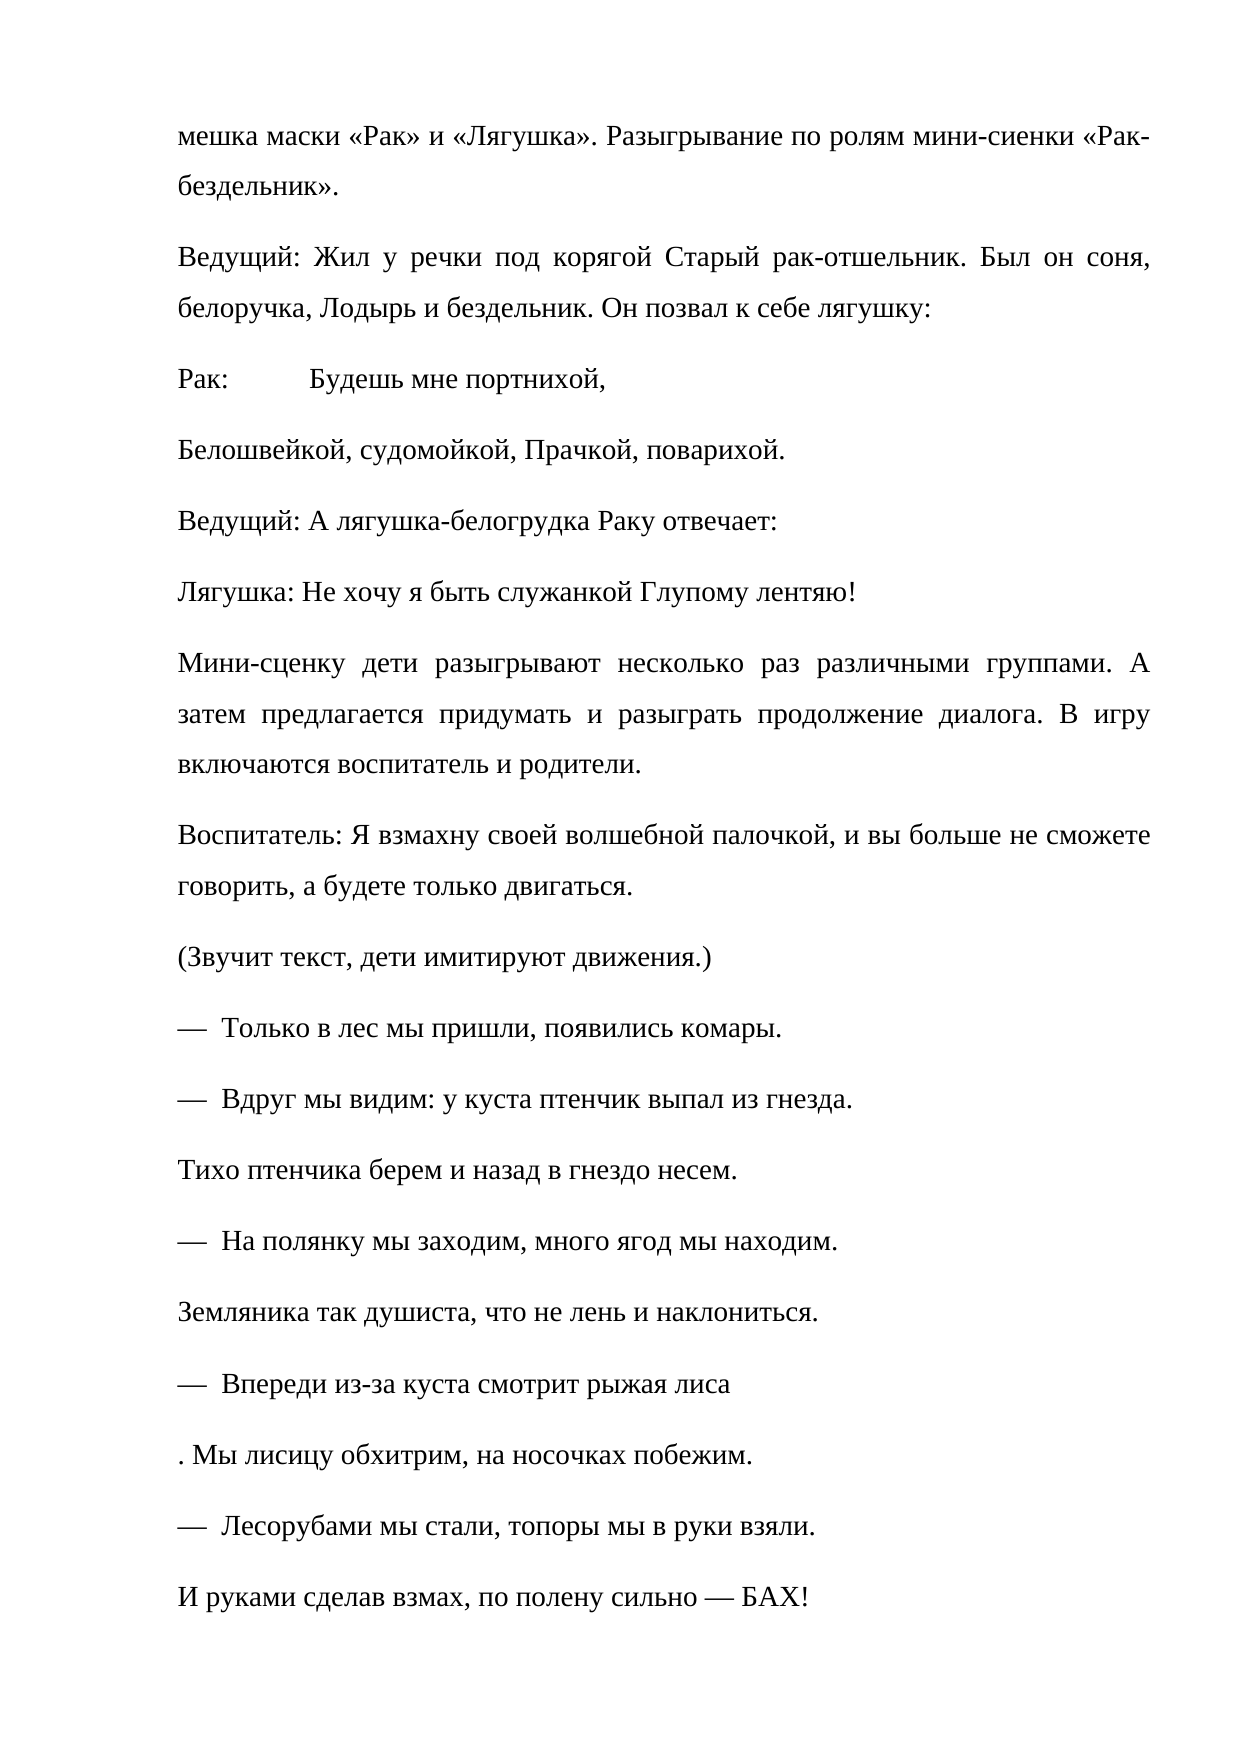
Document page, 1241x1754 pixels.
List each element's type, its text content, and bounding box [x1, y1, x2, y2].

text Лягушка: Не хочу я быть служанкой Глупому лентяю! [177, 574, 1152, 608]
text Тихо птенчика берем и назад в гнездо несем. [177, 1152, 1152, 1186]
text Воспитатель: Я взмахну своей волшебной палочкой, и вы больше не сможете говорить, а будете только двигаться. [177, 817, 1152, 901]
text — Вдруг мы видим: у куста птенчик выпал из гнезда. [177, 1081, 1152, 1115]
text Земляника так душиста, что не лень и наклониться. [177, 1294, 1152, 1328]
text — Впереди из-за куста смотрит рыжая лиса [177, 1366, 1152, 1399]
text — Лесорубами мы стали, топоры мы в руки взяли. [177, 1508, 1152, 1542]
text — На полянку мы заходим, много ягод мы находим. [177, 1223, 1152, 1257]
text . Мы лисицу обхитрим, на носочках побежим. [177, 1437, 1152, 1470]
text Мини-сценку дети разыгрывают несколько раз различными группами. А затем предлагается придумать и разыграть продолжение диалога. В игру включаются воспитатель и родители. [177, 646, 1152, 780]
text И руками сделав взмах, по полену сильно — БАХ! [177, 1579, 1152, 1613]
text Ведущий: Жил у речки под корягой Старый рак-отшельник. Был он соня, белоручка, Лодырь и бездельник. Он позвал к себе лягушку: [177, 239, 1152, 323]
text Ведущий: А лягушка-белогрудка Раку отвечает: [177, 503, 1152, 537]
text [177, 118, 1152, 202]
text — Только в лес мы пришли, появились комары. [177, 1010, 1152, 1043]
text (Звучит текст, дети имитируют движения.) [177, 939, 1152, 972]
text Белошвейкой, судомойкой, Прачкой, поварихой. [177, 432, 1152, 466]
text Рак: Будешь мне портнихой, [177, 361, 1152, 394]
